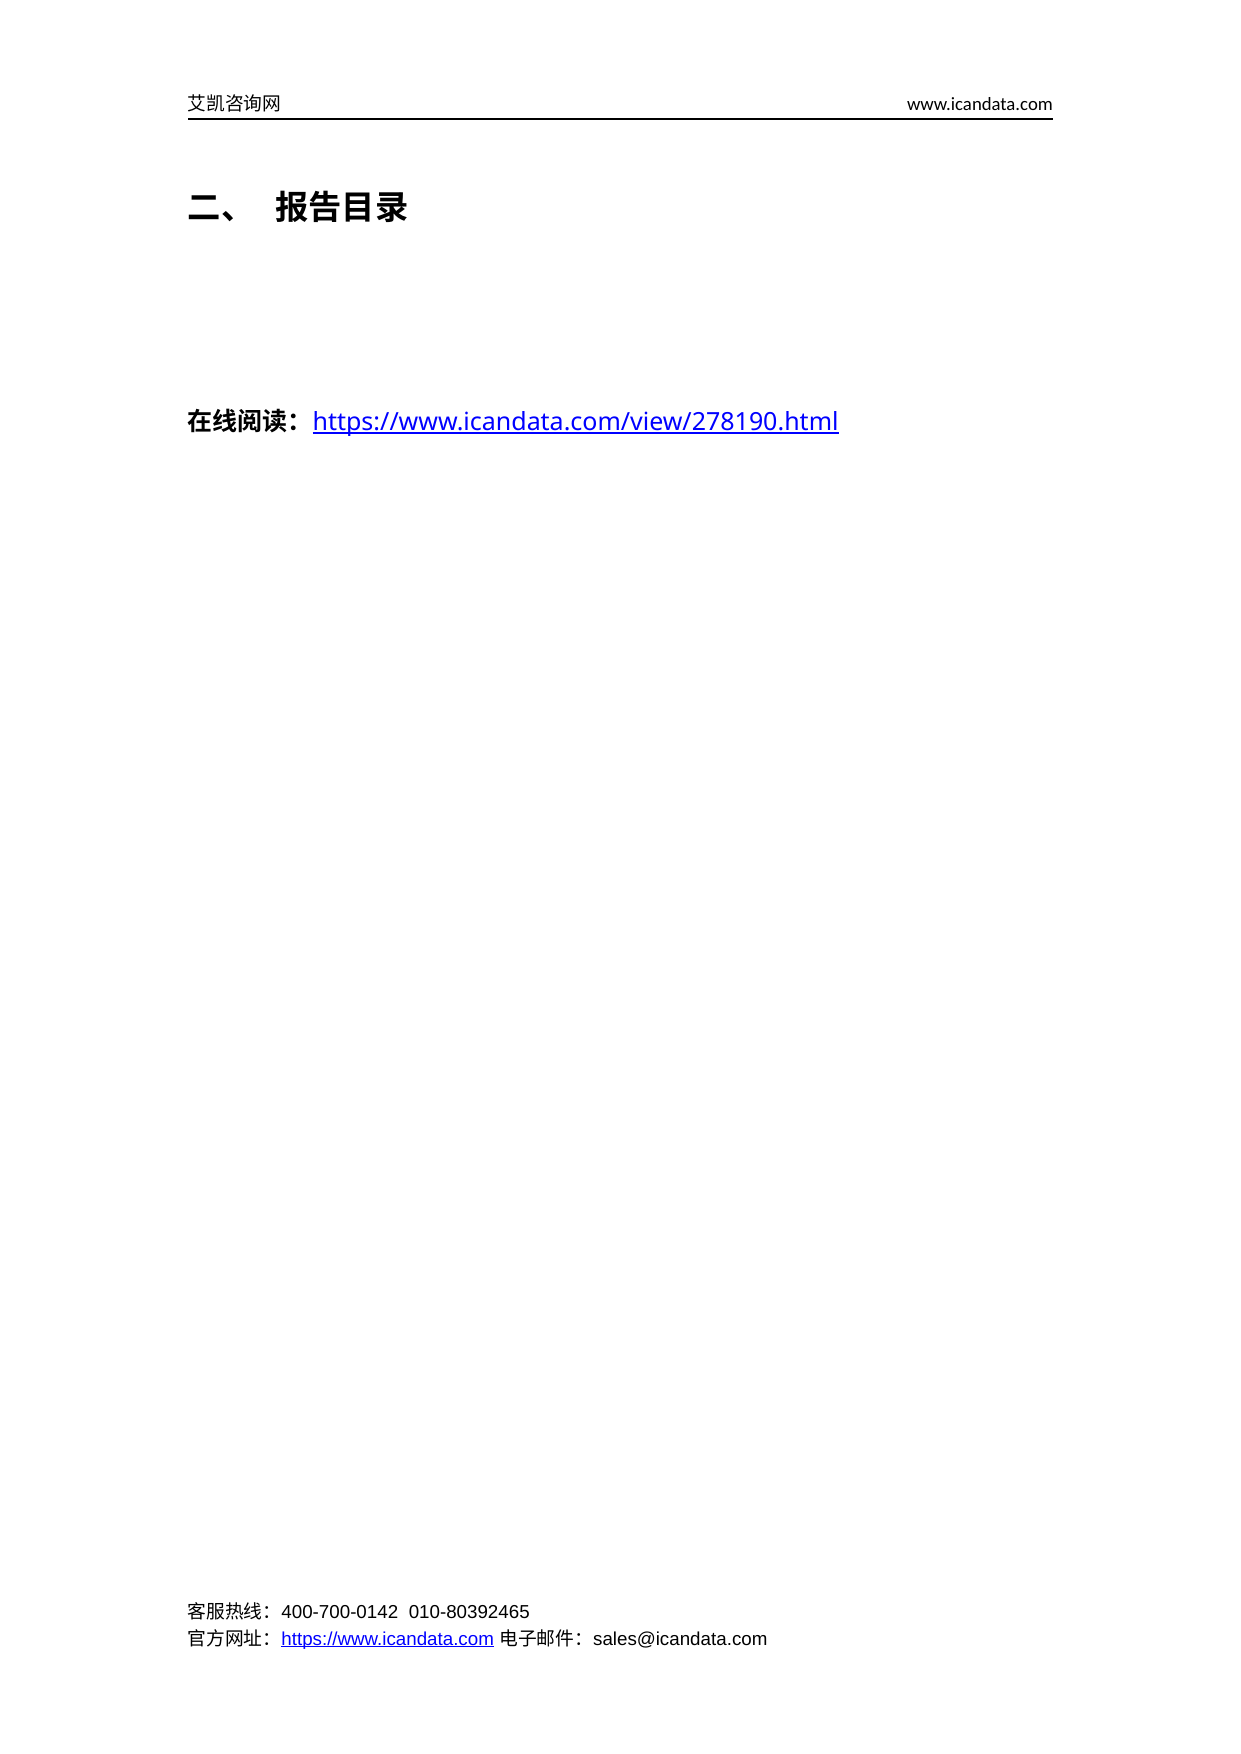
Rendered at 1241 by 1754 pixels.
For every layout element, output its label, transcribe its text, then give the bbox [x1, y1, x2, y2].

subtitle 报告目录 [187, 172, 1053, 237]
text 在线阅读：https://www.icandata.com/view/278190.html [187, 387, 1053, 452]
